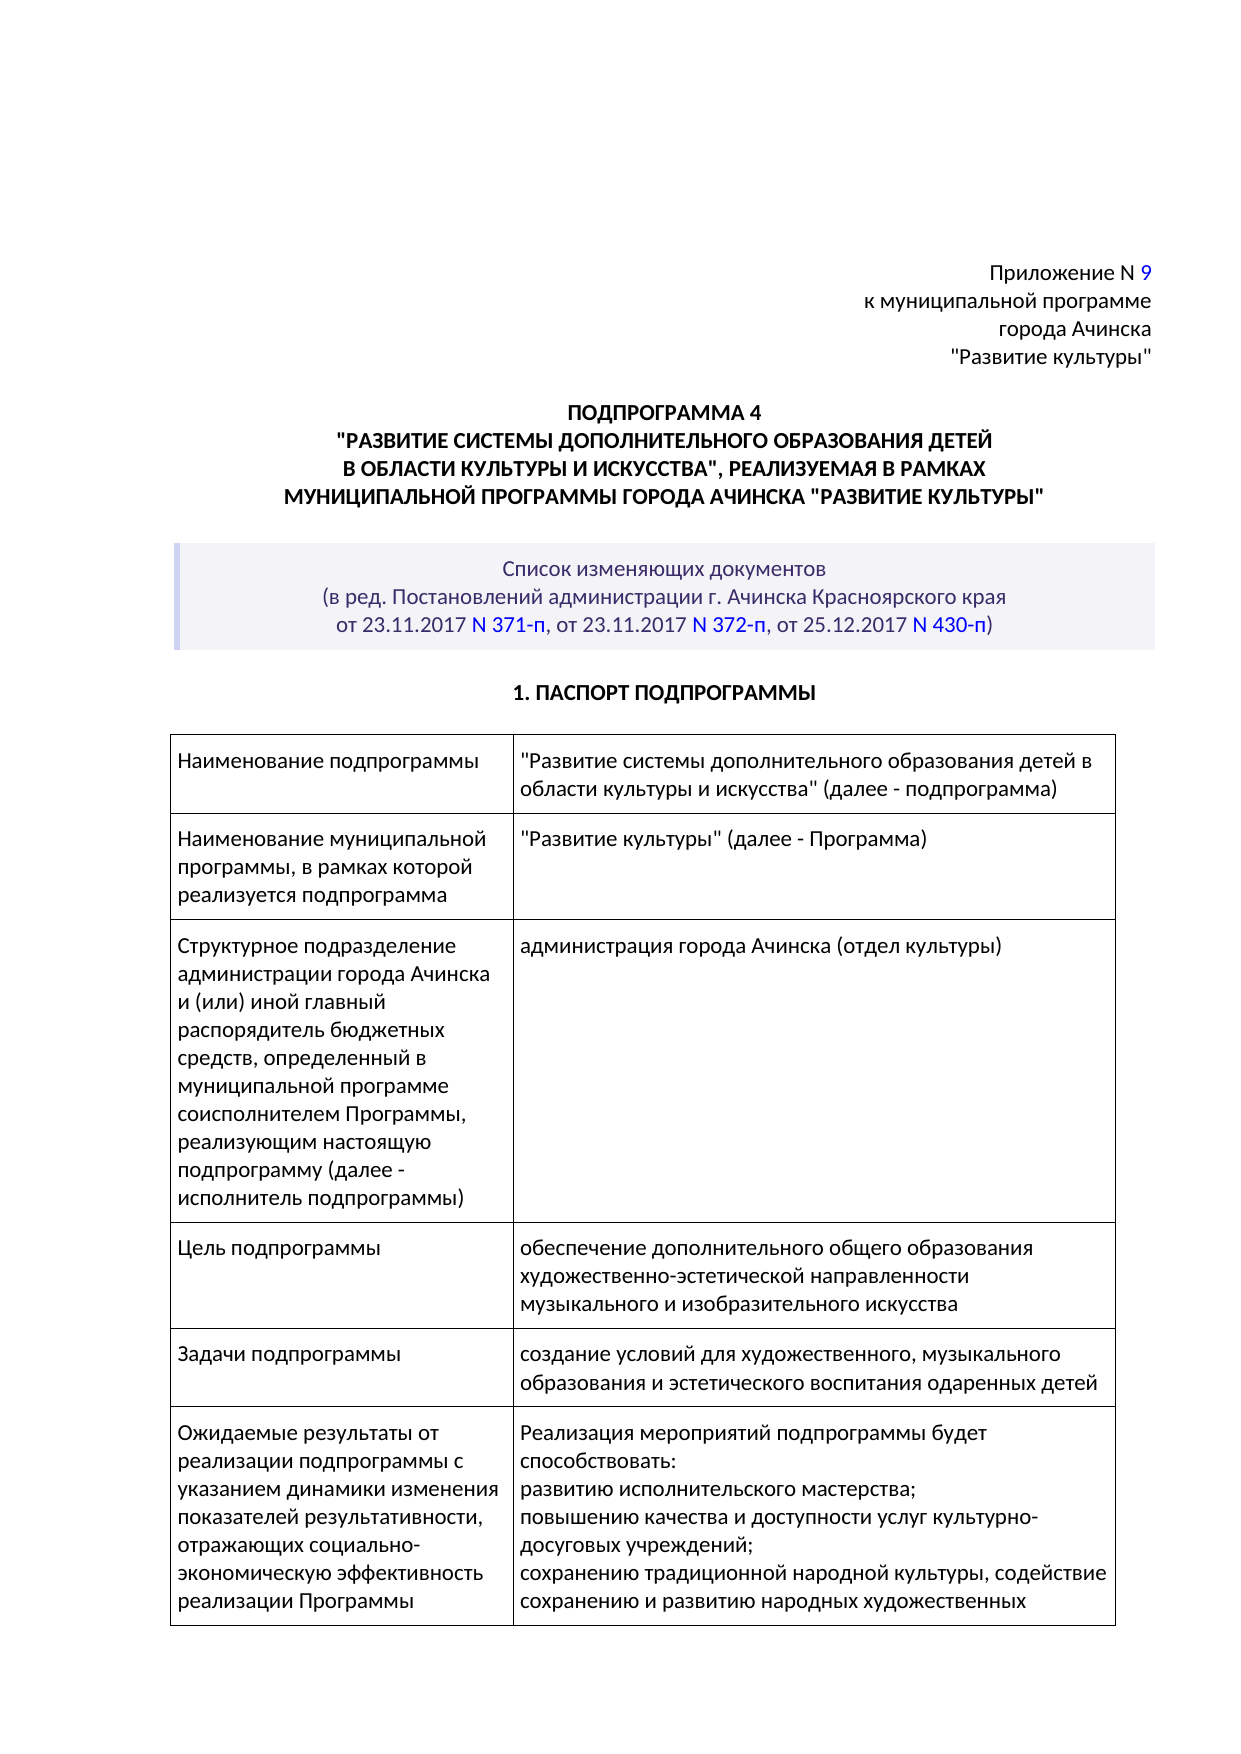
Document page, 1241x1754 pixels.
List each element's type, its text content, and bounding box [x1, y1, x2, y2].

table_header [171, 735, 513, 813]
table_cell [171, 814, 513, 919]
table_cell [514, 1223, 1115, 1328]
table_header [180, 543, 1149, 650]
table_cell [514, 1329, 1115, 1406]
title ПОДПРОГРАММА 4 [177, 398, 1152, 426]
title "РАЗВИТИЕ СИСТЕМЫ ДОПОЛНИТЕЛЬНОГО ОБРАЗОВАНИЯ ДЕТЕЙ [177, 426, 1152, 454]
title 1. ПАСПОРТ ПОДПРОГРАММЫ [177, 678, 1152, 706]
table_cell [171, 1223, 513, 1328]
text Приложение N 9 [177, 258, 1152, 286]
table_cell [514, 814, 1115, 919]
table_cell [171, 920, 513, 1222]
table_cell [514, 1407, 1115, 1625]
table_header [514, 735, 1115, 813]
text к муниципальной программе [177, 286, 1152, 314]
title В ОБЛАСТИ КУЛЬТУРЫ И ИСКУССТВА", РЕАЛИЗУЕМАЯ В РАМКАХ [177, 454, 1152, 482]
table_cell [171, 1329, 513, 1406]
title МУНИЦИПАЛЬНОЙ ПРОГРАММЫ ГОРОДА АЧИНСКА "РАЗВИТИЕ КУЛЬТУРЫ" [177, 482, 1152, 510]
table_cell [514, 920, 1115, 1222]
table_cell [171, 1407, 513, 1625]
text города Ачинска [177, 314, 1152, 342]
text "Развитие культуры" [177, 342, 1152, 370]
